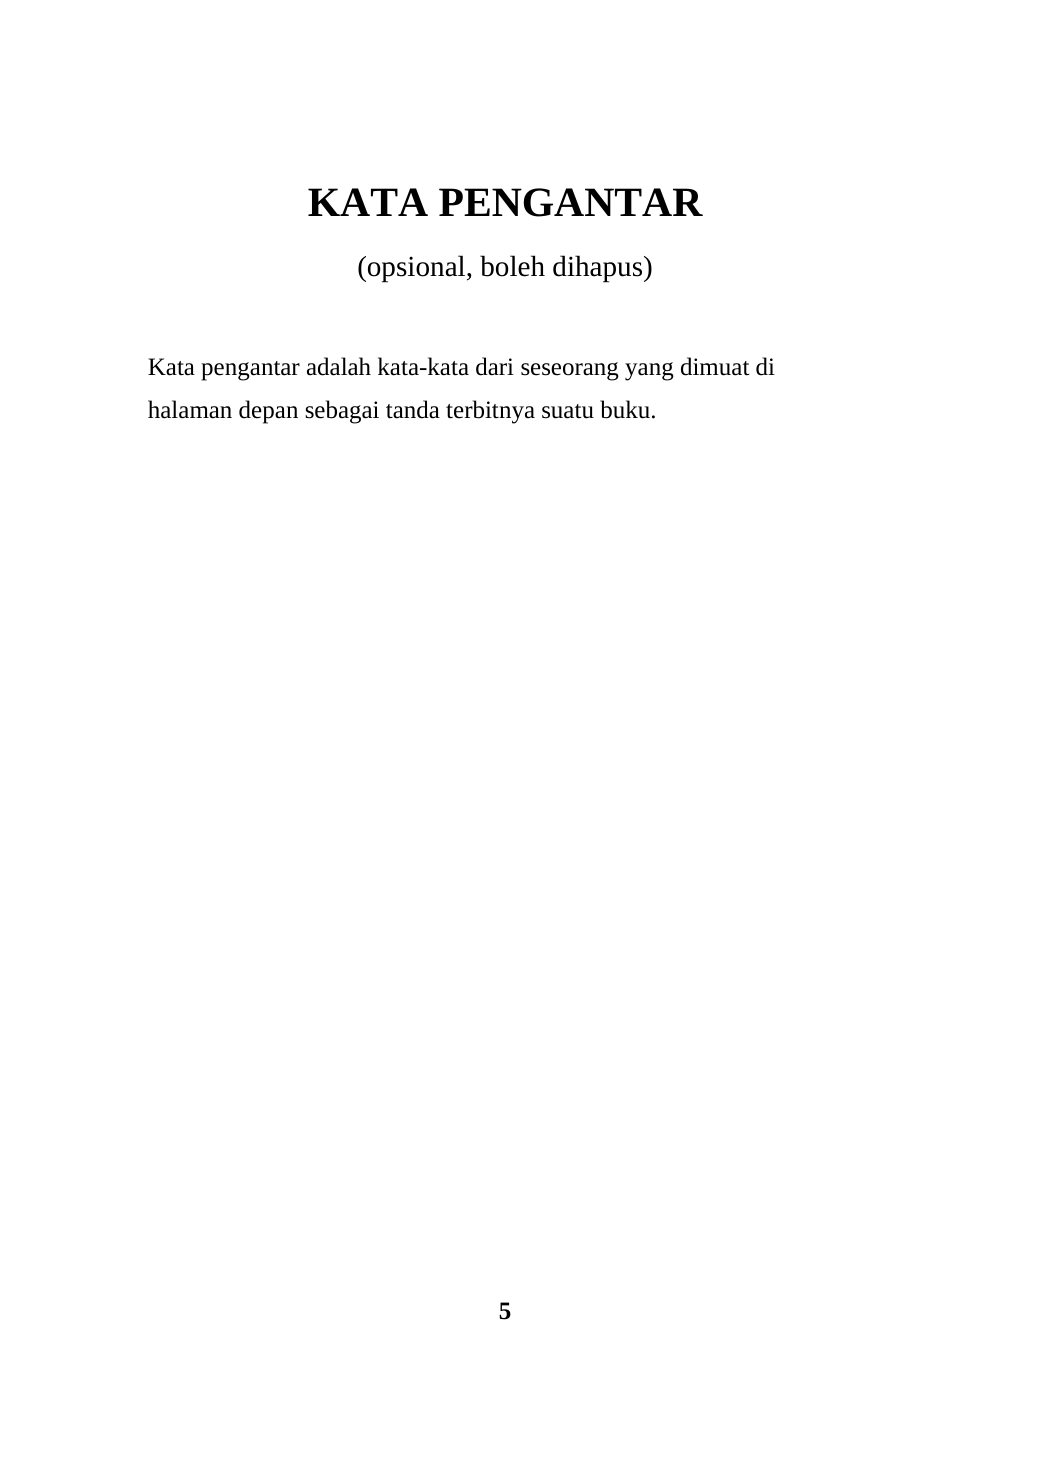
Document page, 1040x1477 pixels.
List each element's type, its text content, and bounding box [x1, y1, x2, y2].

text Kata pengantar adalah kata-kata dari seseorang yang dimuat di halaman depan sebagai tanda terbitnya suatu buku. [148, 352, 862, 423]
text (opsional, boleh dihapus) [148, 249, 862, 283]
subtitle KATA PENGANTAR [148, 177, 862, 225]
